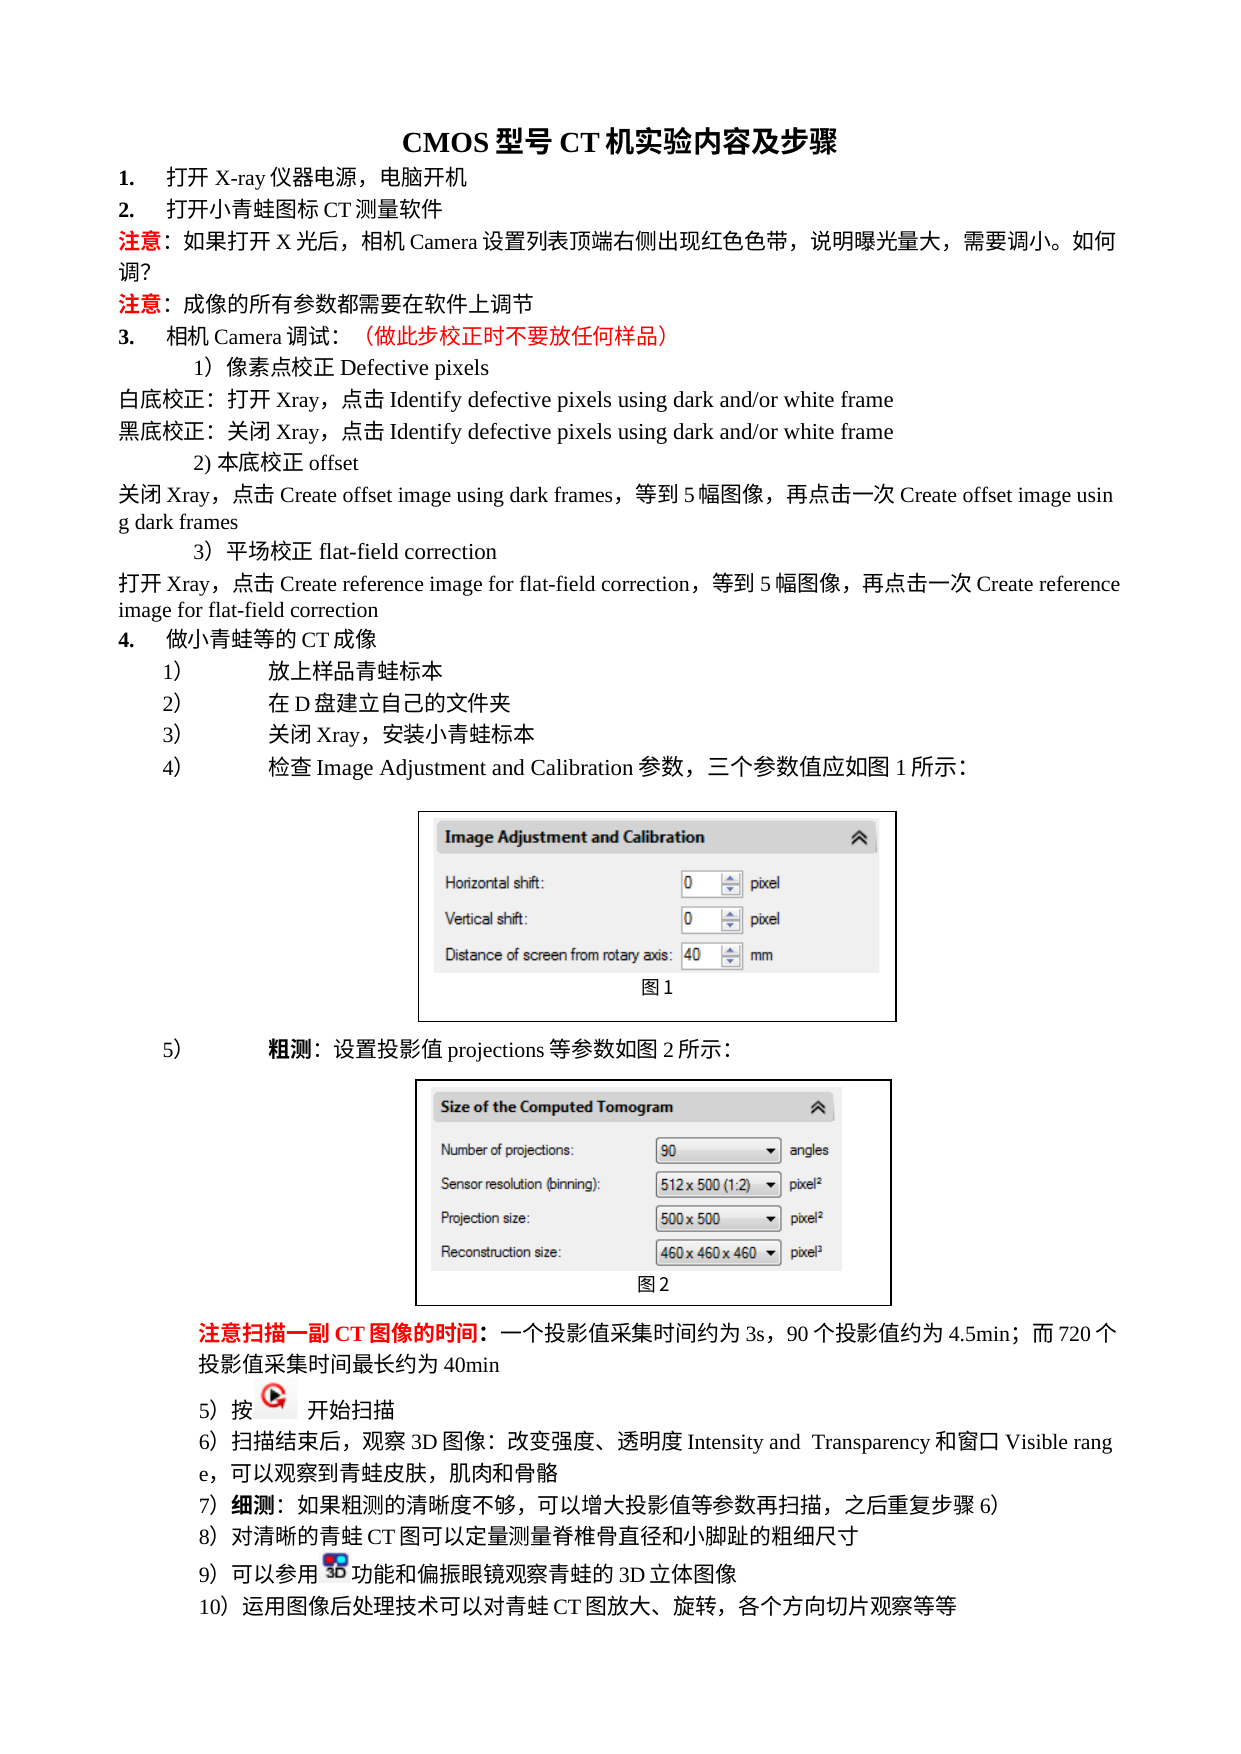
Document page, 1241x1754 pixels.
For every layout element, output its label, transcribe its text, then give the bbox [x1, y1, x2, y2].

text 注意：成像的所有参数都需要在软件上调节 [118, 287, 1122, 319]
list 做小青蛙等的CT成像 [118, 622, 1122, 654]
text 1）像素点校正Defective pixels [118, 350, 1122, 382]
text 关闭Xray，点击Create offset image using dark frames，等到5幅图像，再点击一次Create offset image using dark frames [118, 477, 1122, 534]
text 白底校正：打开Xray，点击Identify defective pixels using dark and/or white frame [118, 382, 1122, 414]
list 打开 X-ray仪器电源，电脑开机 [118, 160, 1122, 192]
text 打开Xray，点击Create reference image for flat-field correction，等到5幅图像，再点击一次Create reference image for flat-field correction [118, 566, 1122, 622]
list 10）运用图像后处理技术可以对青蛙CT图放大、旋转，各个方向切片观察等等 [199, 1589, 1122, 1620]
list 检查Image Adjustment and Calibration参数，三个参数值应如图1所示： [162, 749, 1122, 782]
list 8）对清晰的青蛙CT图可以定量测量脊椎骨直径和小脚趾的粗细尺寸 [199, 1519, 1122, 1551]
text 黑底校正：关闭Xray，点击Identify defective pixels using dark and/or white frame [118, 414, 1122, 445]
text CMOS型号CT机实验内容及步骤 [118, 118, 1122, 160]
list 打开小青蛙图标CT测量软件 [118, 192, 1122, 224]
list 相机Camera调试：（做此步校正时不要放任何样品） [118, 319, 1122, 350]
picture [431, 1087, 842, 1271]
list 9）可以参用功能和偏振眼镜观察青蛙的3D立体图像 [199, 1551, 1122, 1589]
picture [433, 818, 880, 973]
list 放上样品青蛙标本 [162, 654, 1122, 686]
text 注意：如果打开X光后，相机Camera设置列表顶端右侧出现红色色带，说明曝光量大，需要调小。如何调？ [118, 224, 1122, 287]
list 关闭Xray，安装小青蛙标本 [162, 717, 1122, 749]
text 3）平场校正 flat-field correction [118, 534, 1122, 566]
text 2) 本底校正offset [118, 445, 1122, 477]
picture [318, 1551, 352, 1583]
list 6）扫描结束后，观察3D图像：改变强度、透明度Intensity and Transparency和窗口Visible range，可以观察到青蛙皮肤，肌肉和骨骼 [199, 1424, 1122, 1488]
list 7）细测：如果粗测的清晰度不够，可以增大投影值等参数再扫描，之后重复步骤6） [199, 1488, 1122, 1519]
list 在D盘建立自己的文件夹 [162, 686, 1122, 717]
list 5）按 开始扫描 [199, 1379, 1122, 1424]
picture [253, 1378, 298, 1419]
